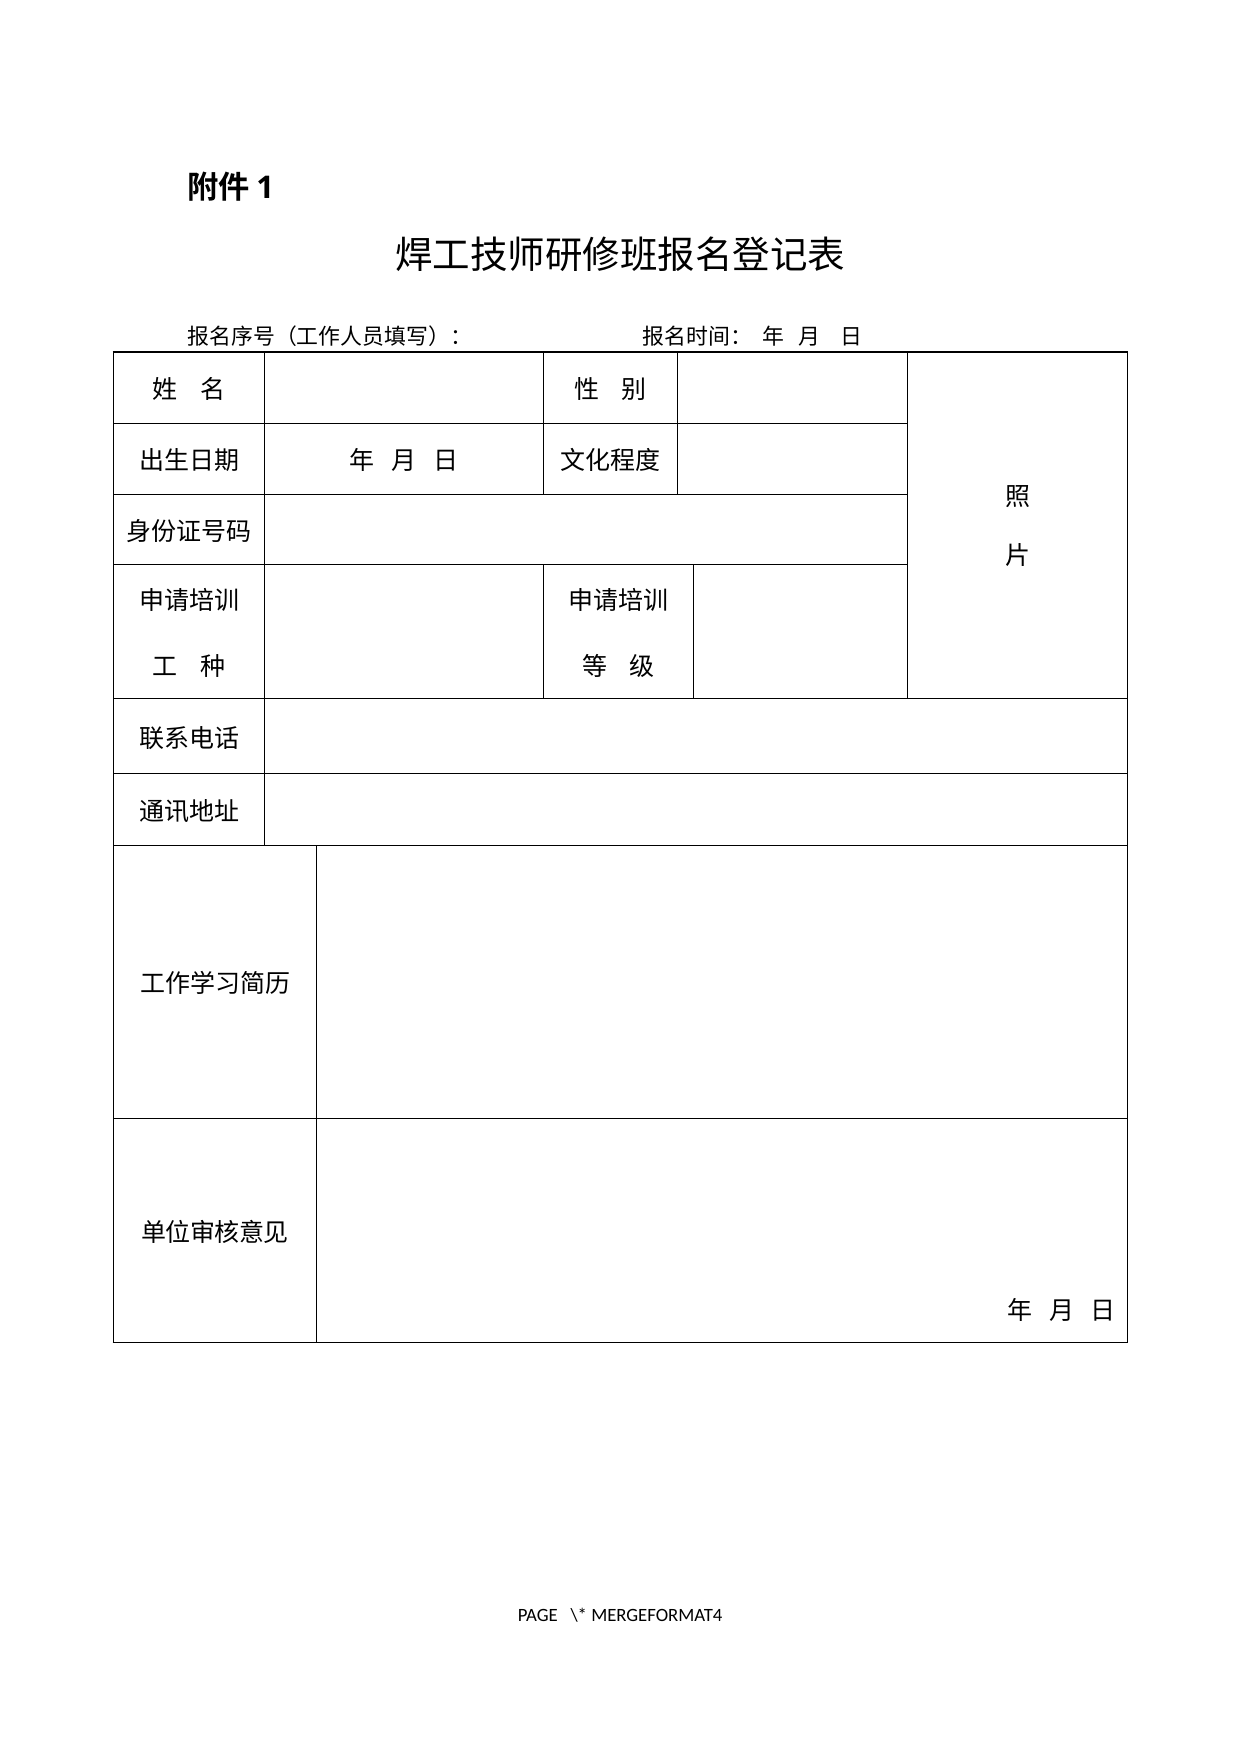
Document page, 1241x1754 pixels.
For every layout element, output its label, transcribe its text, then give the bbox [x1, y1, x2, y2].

table_cell 单位审核意见 [114, 1119, 316, 1342]
table_cell 文化程度 [544, 424, 677, 493]
table_cell [694, 565, 907, 698]
table_cell 申请培训 等 级 [544, 565, 693, 698]
table_cell [317, 846, 1127, 1117]
table_cell 工作学习简历 [114, 846, 316, 1117]
table_cell 通讯地址 [114, 774, 264, 845]
table_header 照 片 [908, 353, 1127, 698]
table_cell 年 月 日 [317, 1119, 1127, 1342]
table_cell 出生日期 [114, 424, 264, 493]
table_header [678, 353, 907, 423]
text 附件1 [187, 152, 1053, 218]
table_cell [265, 699, 1127, 773]
table_header [265, 353, 543, 423]
table_cell [678, 424, 907, 493]
table_cell 联系电话 [114, 699, 264, 773]
text 报名序号（工作人员填写）： 报名时间： 年 月 日 [187, 318, 1107, 351]
text 焊工技师研修班报名登记表 [187, 218, 1053, 285]
table_cell 年 月 日 [265, 424, 543, 493]
table_cell 申请培训 工 种 [114, 565, 264, 698]
table_header 姓 名 [114, 353, 264, 423]
table_cell [265, 774, 1127, 845]
table_cell [265, 565, 543, 698]
table_cell 身份证号码 [114, 495, 264, 564]
table_cell [265, 495, 907, 564]
table_header 性 别 [544, 353, 677, 423]
